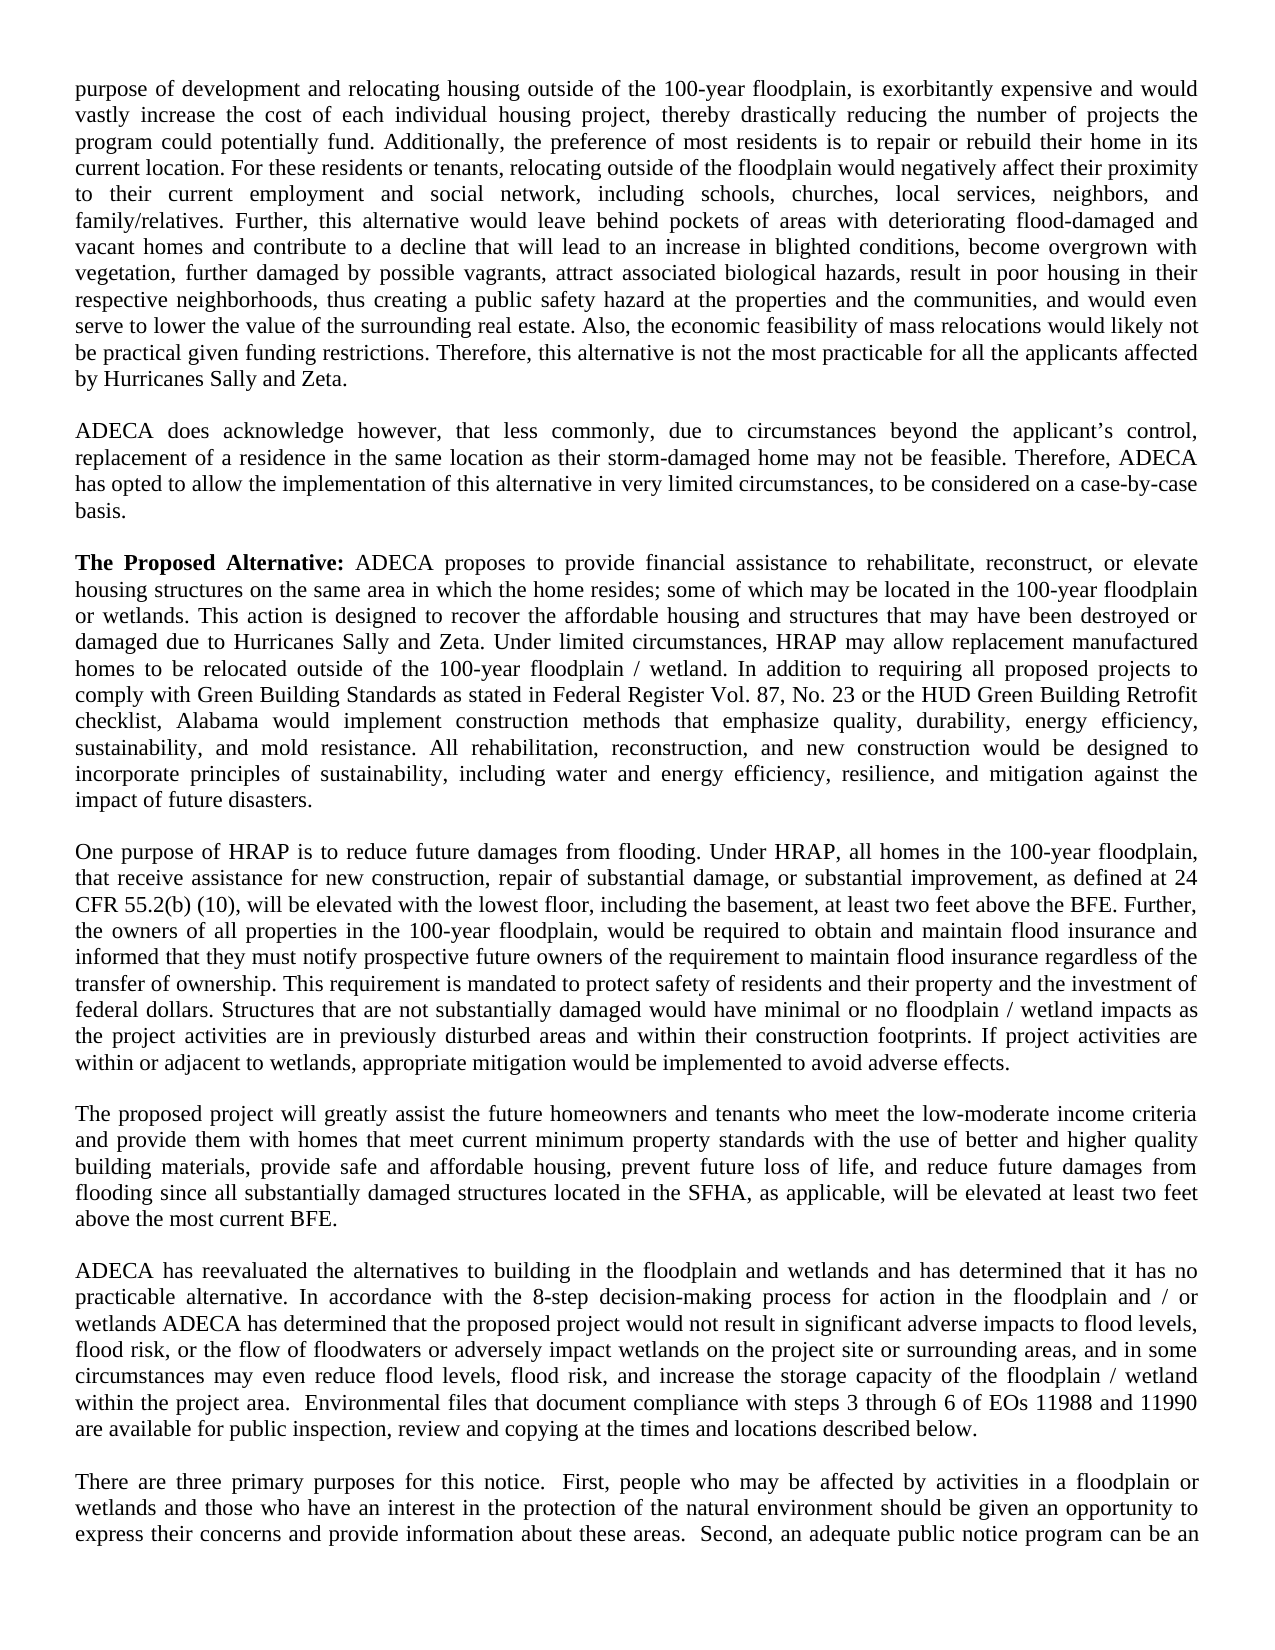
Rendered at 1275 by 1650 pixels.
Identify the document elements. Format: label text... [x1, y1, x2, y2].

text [75, 1468, 1200, 1547]
text One purpose of HRAP is to reduce future damages from flooding. Under HRAP, all homes in the 100-year floodplain, that receive assistance for new construction, repair of substantial damage, or substantial improvement, as defined at 24 CFR 55.2(b) (10), will be elevated with the lowest floor, including the basement, at least two feet above the BFE. Further, the owners of all properties in the 100-year floodplain, would be required to obtain and maintain flood insurance and informed that they must notify prospective future owners of the requirement to maintain flood insurance regardless of the transfer of ownership. This requirement is mandated to protect safety of residents and their property and the investment of federal dollars. Structures that are not substantially damaged would have minimal or no floodplain / wetland impacts as the project activities are in previously disturbed areas and within their construction footprints. If project activities are within or adjacent to wetlands, appropriate mitigation would be implemented to avoid adverse effects. [75, 838, 1200, 1075]
text The proposed project will greatly assist the future homeowners and tenants who meet the low-moderate income criteria and provide them with homes that meet current minimum property standards with the use of better and higher quality building materials, provide safe and affordable housing, prevent future loss of life, and reduce future damages from flooding since all substantially damaged structures located in the SFHA, as applicable, will be elevated at least two feet above the most current BFE. [75, 1100, 1200, 1232]
text ADECA has reevaluated the alternatives to building in the floodplain and wetlands and has determined that it has no practicable alternative. In accordance with the 8-step decision-making process for action in the floodplain and / or wetlands ADECA has determined that the proposed project would not result in significant adverse impacts to flood levels, flood risk, or the flow of floodwaters or adversely impact wetlands on the project site or surrounding areas, and in some circumstances may even reduce flood levels, flood risk, and increase the storage capacity of the floodplain / wetland within the project area. Environmental files that document compliance with steps 3 through 6 of EOs 11988 and 11990 are available for public inspection, review and copying at the times and locations described below. [75, 1257, 1200, 1441]
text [75, 75, 1200, 391]
text The Proposed Alternative: ADECA proposes to provide financial assistance to rehabilitate, reconstruct, or elevate housing structures on the same area in which the home resides; some of which may be located in the 100-year floodplain or wetlands. This action is designed to recover the affordable housing and structures that may have been destroyed or damaged due to Hurricanes Sally and Zeta. Under limited circumstances, HRAP may allow replacement manufactured homes to be relocated outside of the 100-year floodplain / wetland. In addition to requiring all proposed projects to comply with Green Building Standards as stated in Federal Register Vol. 87, No. 23 or the HUD Green Building Retrofit checklist, Alabama would implement construction methods that emphasize quality, durability, energy efficiency, sustainability, and mold resistance. All rehabilitation, reconstruction, and new construction would be designed to incorporate principles of sustainability, including water and energy efficiency, resilience, and mitigation against the impact of future disasters. [75, 549, 1200, 813]
text ADECA does acknowledge however, that less commonly, due to circumstances beyond the applicant’s control, replacement of a residence in the same location as their storm-damaged home may not be feasible. Therefore, ADECA has opted to allow the implementation of this alternative in very limited circumstances, to be considered on a case-by-case basis. [75, 418, 1200, 523]
